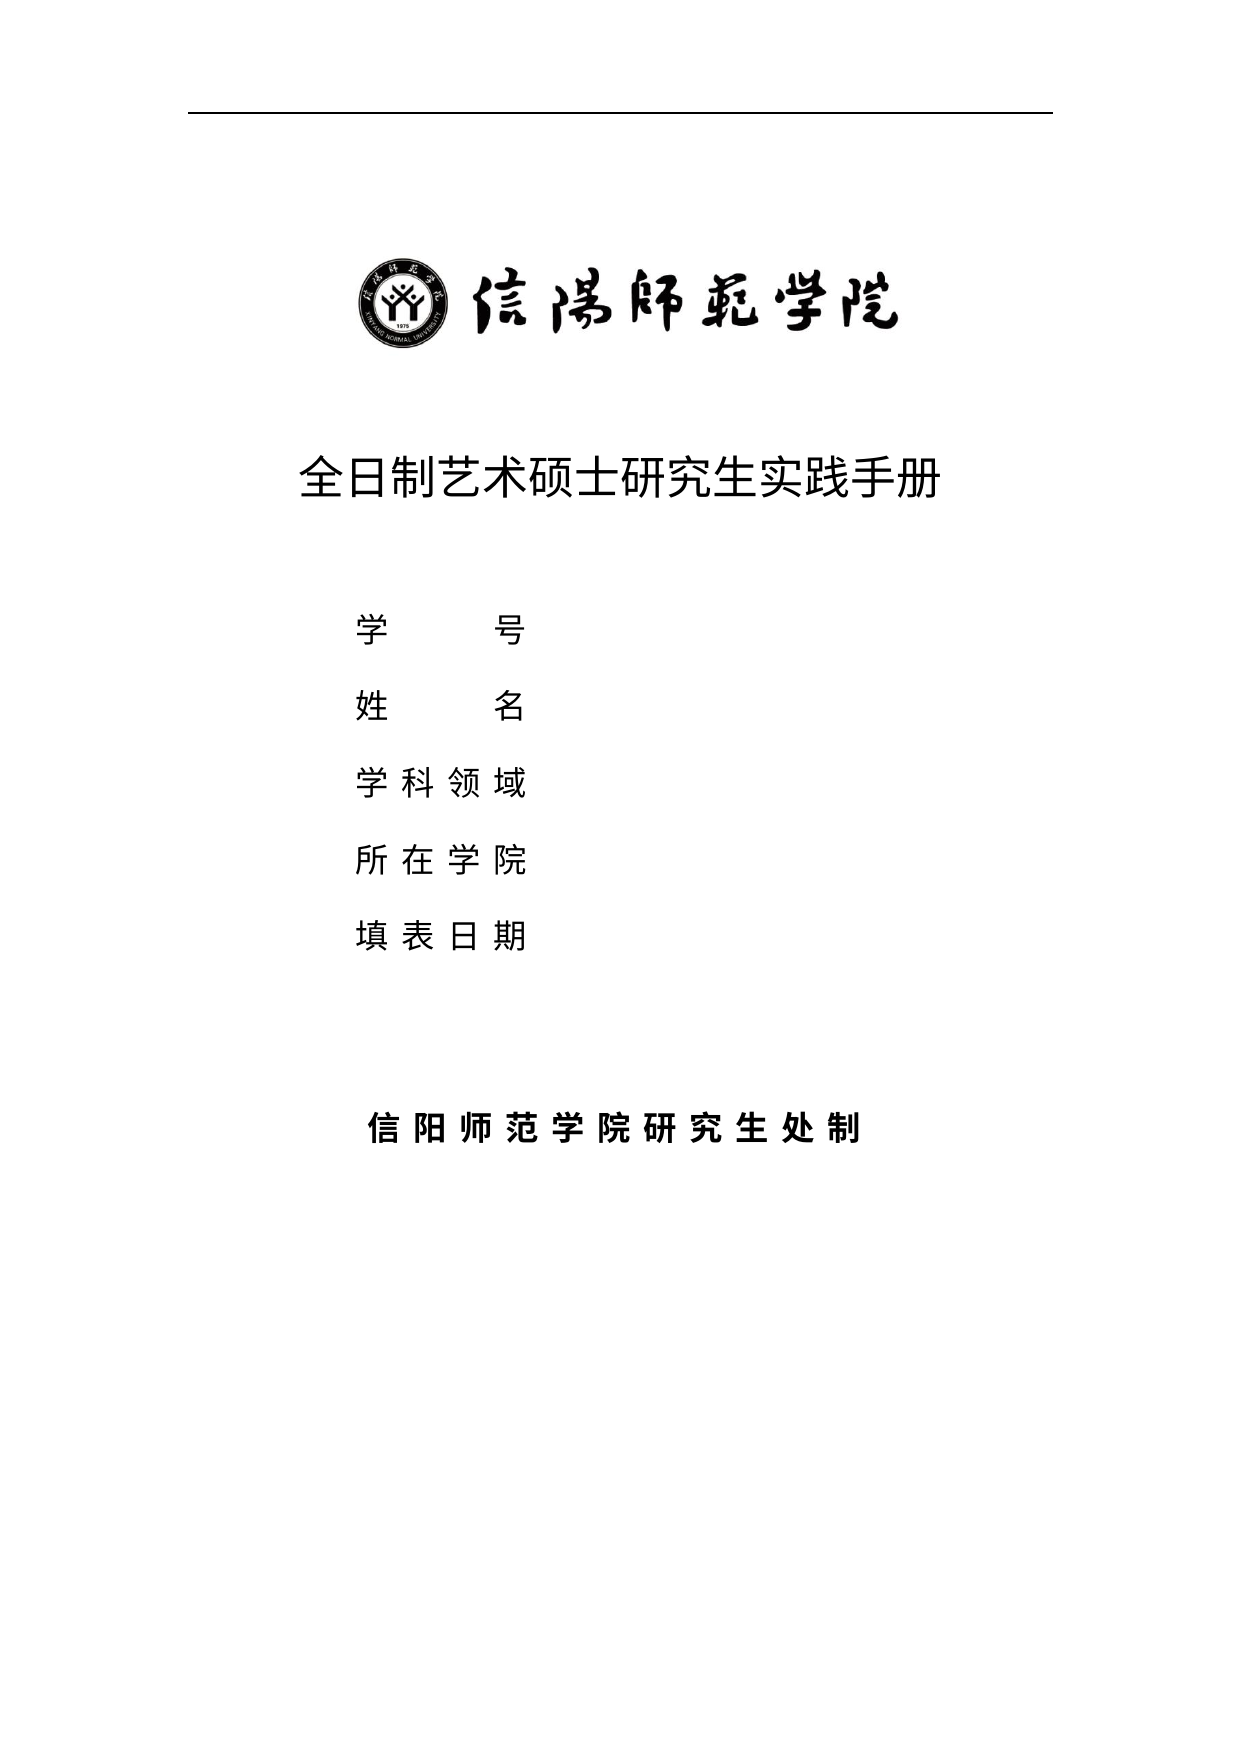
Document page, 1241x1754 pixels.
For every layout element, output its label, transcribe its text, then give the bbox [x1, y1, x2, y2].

text 所在学院 [194, 819, 1046, 896]
text 全日制艺术硕士研究生实践手册 [194, 436, 1046, 513]
text 学 号 [194, 589, 1046, 666]
text 姓 名 [194, 666, 1046, 743]
picture [344, 245, 939, 375]
text 信阳师范学院研究生处制 [194, 1088, 1046, 1164]
text 学科领域 [194, 743, 1046, 819]
text 填表日期 [194, 896, 1046, 973]
